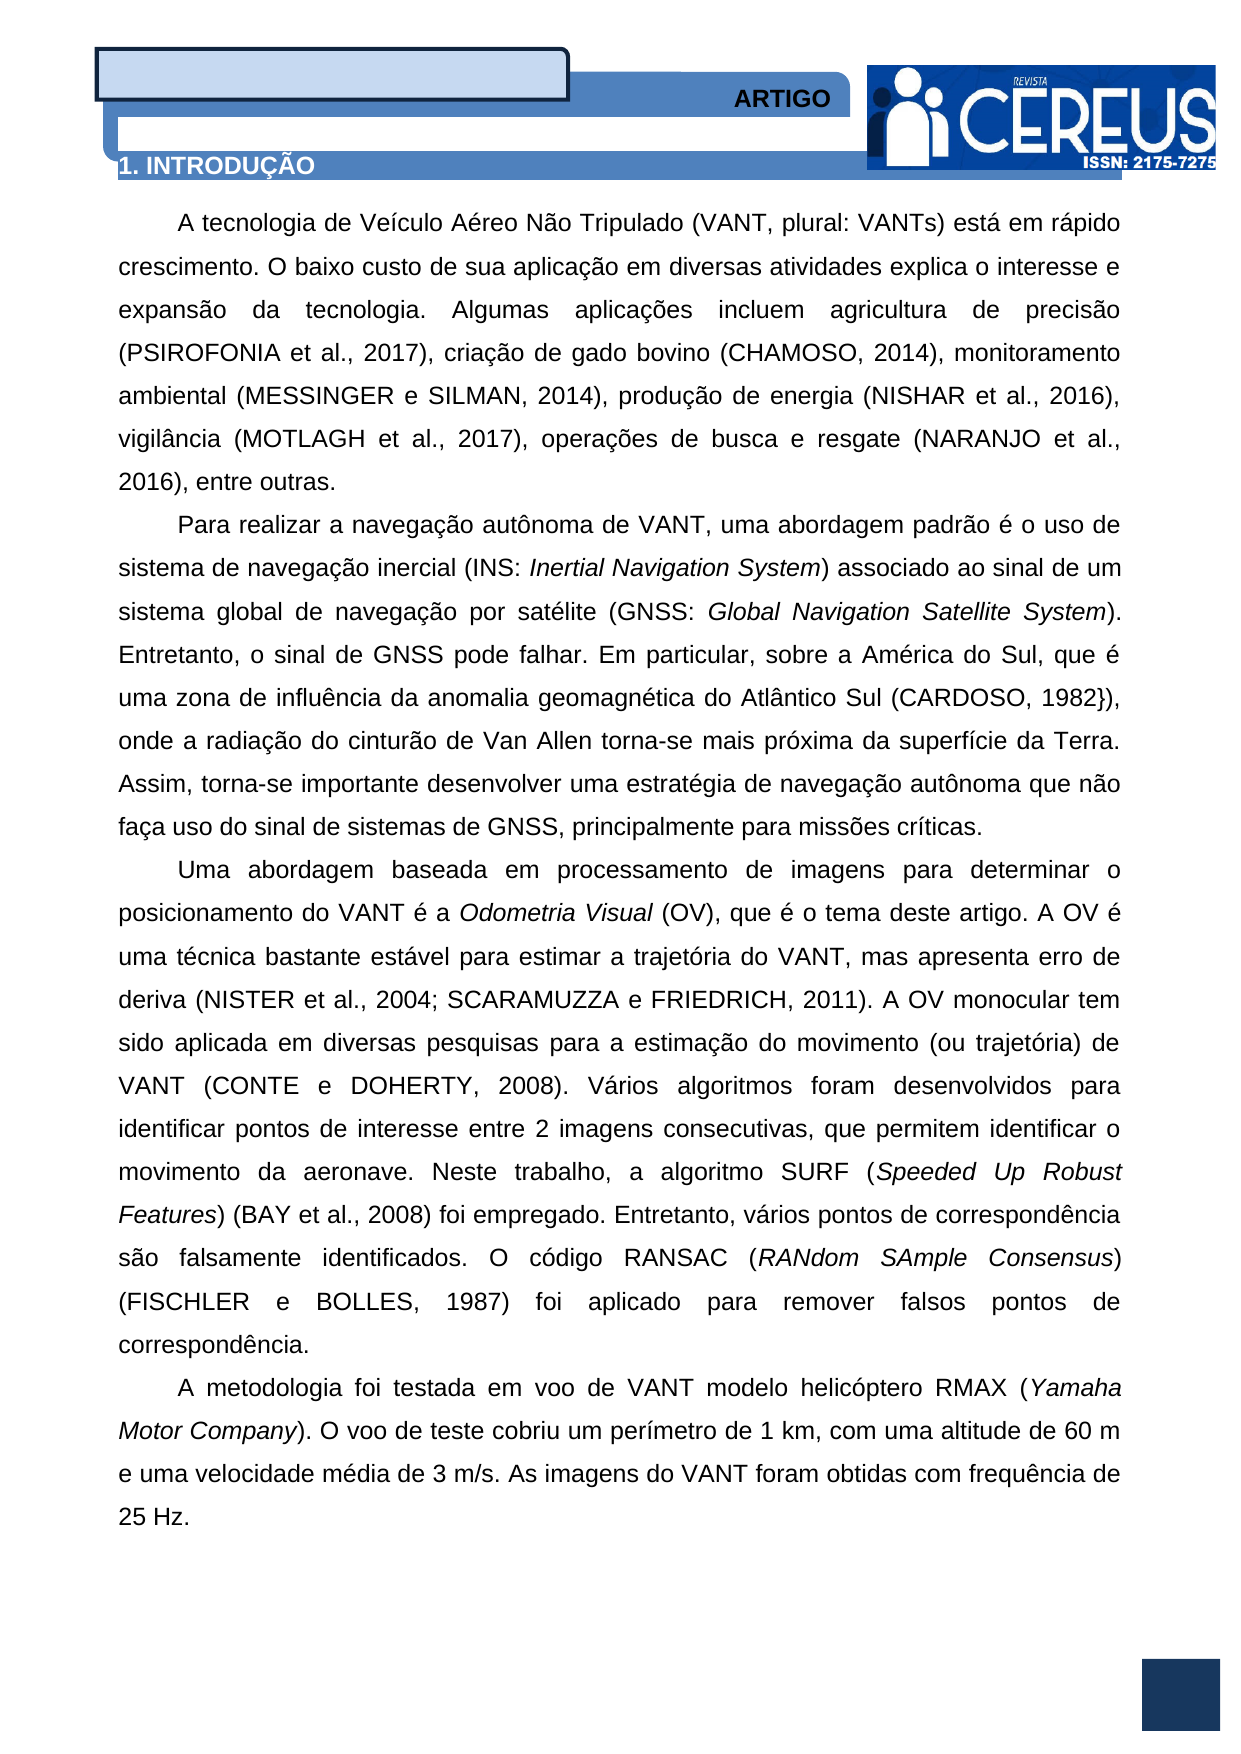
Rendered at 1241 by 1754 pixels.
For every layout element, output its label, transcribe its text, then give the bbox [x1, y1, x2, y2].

text A tecnologia de Veículo Aéreo Não Tripulado (VANT, plural: VANTs) está em rápido crescimento. O baixo custo de sua aplicação em diversas atividades explica o interesse e expansão da tecnologia. Algumas aplicações incluem agricultura de precisão (PSIROFONIA et al., 2017), criação de gado bovino (CHAMOSO, 2014), monitoramento ambiental (MESSINGER e SILMAN, 2014), produção de energia (NISHAR et al., 2016), vigilância (MOTLAGH et al., 2017), operações de busca e resgate (NARANJO et al., 2016), entre outras. [118, 208, 1122, 496]
text Para realizar a navegação autônoma de VANT, uma abordagem padrão é o uso de sistema de navegação inercial (INS: Inertial Navigation System) associado ao sinal de um sistema global de navegação por satélite (GNSS: Global Navigation Satellite System). Entretanto, o sinal de GNSS pode falhar. Em particular, sobre a América do Sul, que é uma zona de influência da anomalia geomagnética do Atlântico Sul (CARDOSO, 1982}), onde a radiação do cinturão de Van Allen torna-se mais próxima da superfície da Terra. Assim, torna-se importante desenvolver uma estratégia de navegação autônoma que não faça uso do sinal de sistemas de GNSS, principalmente para missões críticas. [118, 510, 1122, 841]
picture [865, 65, 1216, 168]
text 1. INTRODUÇÃO [118, 151, 1122, 180]
text A metodologia foi testada em voo de VANT modelo helicóptero RMAX (Yamaha Motor Company). O voo de teste cobriu um perímetro de 1 km, com uma altitude de 60 m e uma velocidade média de 3 m/s. As imagens do VANT foram obtidas com frequência de 25 Hz. [118, 1373, 1122, 1531]
text Uma abordagem baseada em processamento de imagens para determinar o posicionamento do VANT é a Odometria Visual (OV), que é o tema deste artigo. A OV é uma técnica bastante estável para estimar a trajetória do VANT, mas apresenta erro de deriva (NISTER et al., 2004; SCARAMUZZA e FRIEDRICH, 2011). A OV monocular tem sido aplicada em diversas pesquisas para a estimação do movimento (ou trajetória) de VANT (CONTE e DOHERTY, 2008). Vários algoritmos foram desenvolvidos para identificar pontos de interesse entre 2 imagens consecutivas, que permitem identificar o movimento da aeronave. Neste trabalho, a algoritmo SURF (Speeded Up Robust Features) (BAY et al., 2008) foi empregado. Entretanto, vários pontos de correspondência são falsamente identificados. O código RANSAC (RANdom SAmple Consensus) (FISCHLER e BOLLES, 1987) foi aplicado para remover falsos pontos de correspondência. [118, 855, 1122, 1358]
